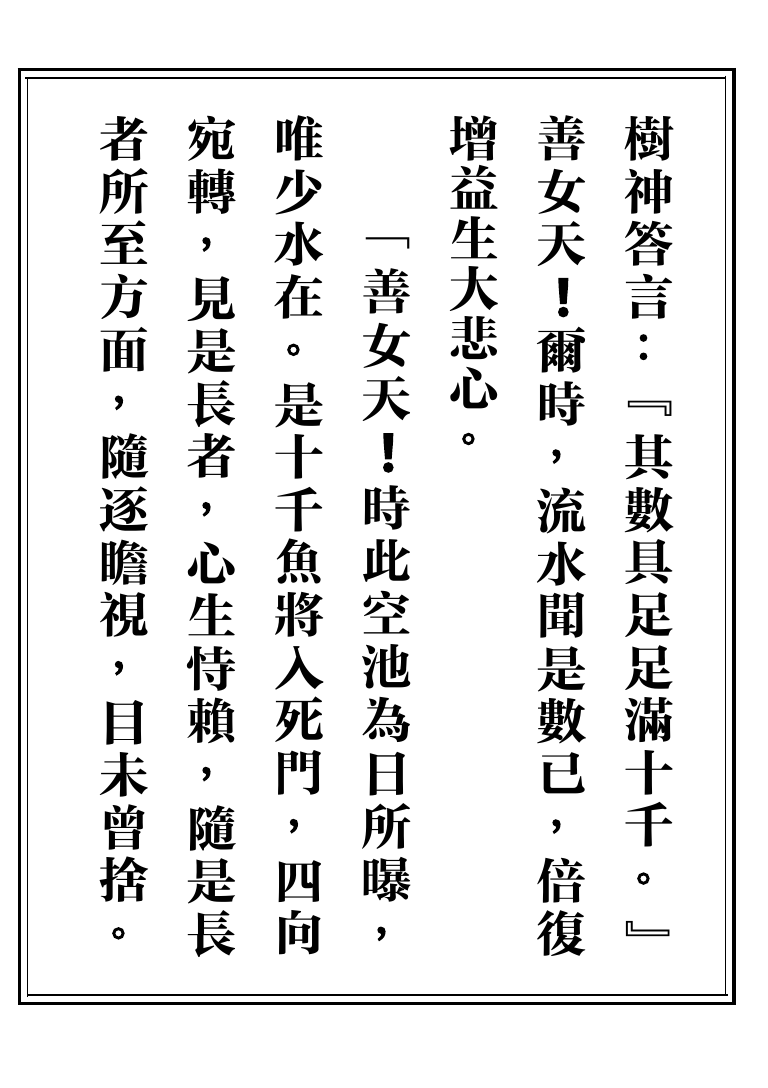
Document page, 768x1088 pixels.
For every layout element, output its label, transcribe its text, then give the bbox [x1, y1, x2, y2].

text 「時有樹神示現半身，作如是言：『善哉！善哉！大善男子！此魚可愍，汝可與水，是故號汝名為流水。復有二緣，名為流水：一能流水，二能與水。汝今應當隨名定實。』時長者子問樹神言：『此魚頭數為有幾所？』樹神答言：『其數具足足滿十千。』善女天！爾時，流水聞是數已，倍復增益生大悲心。 [430, 114, 693, 959]
